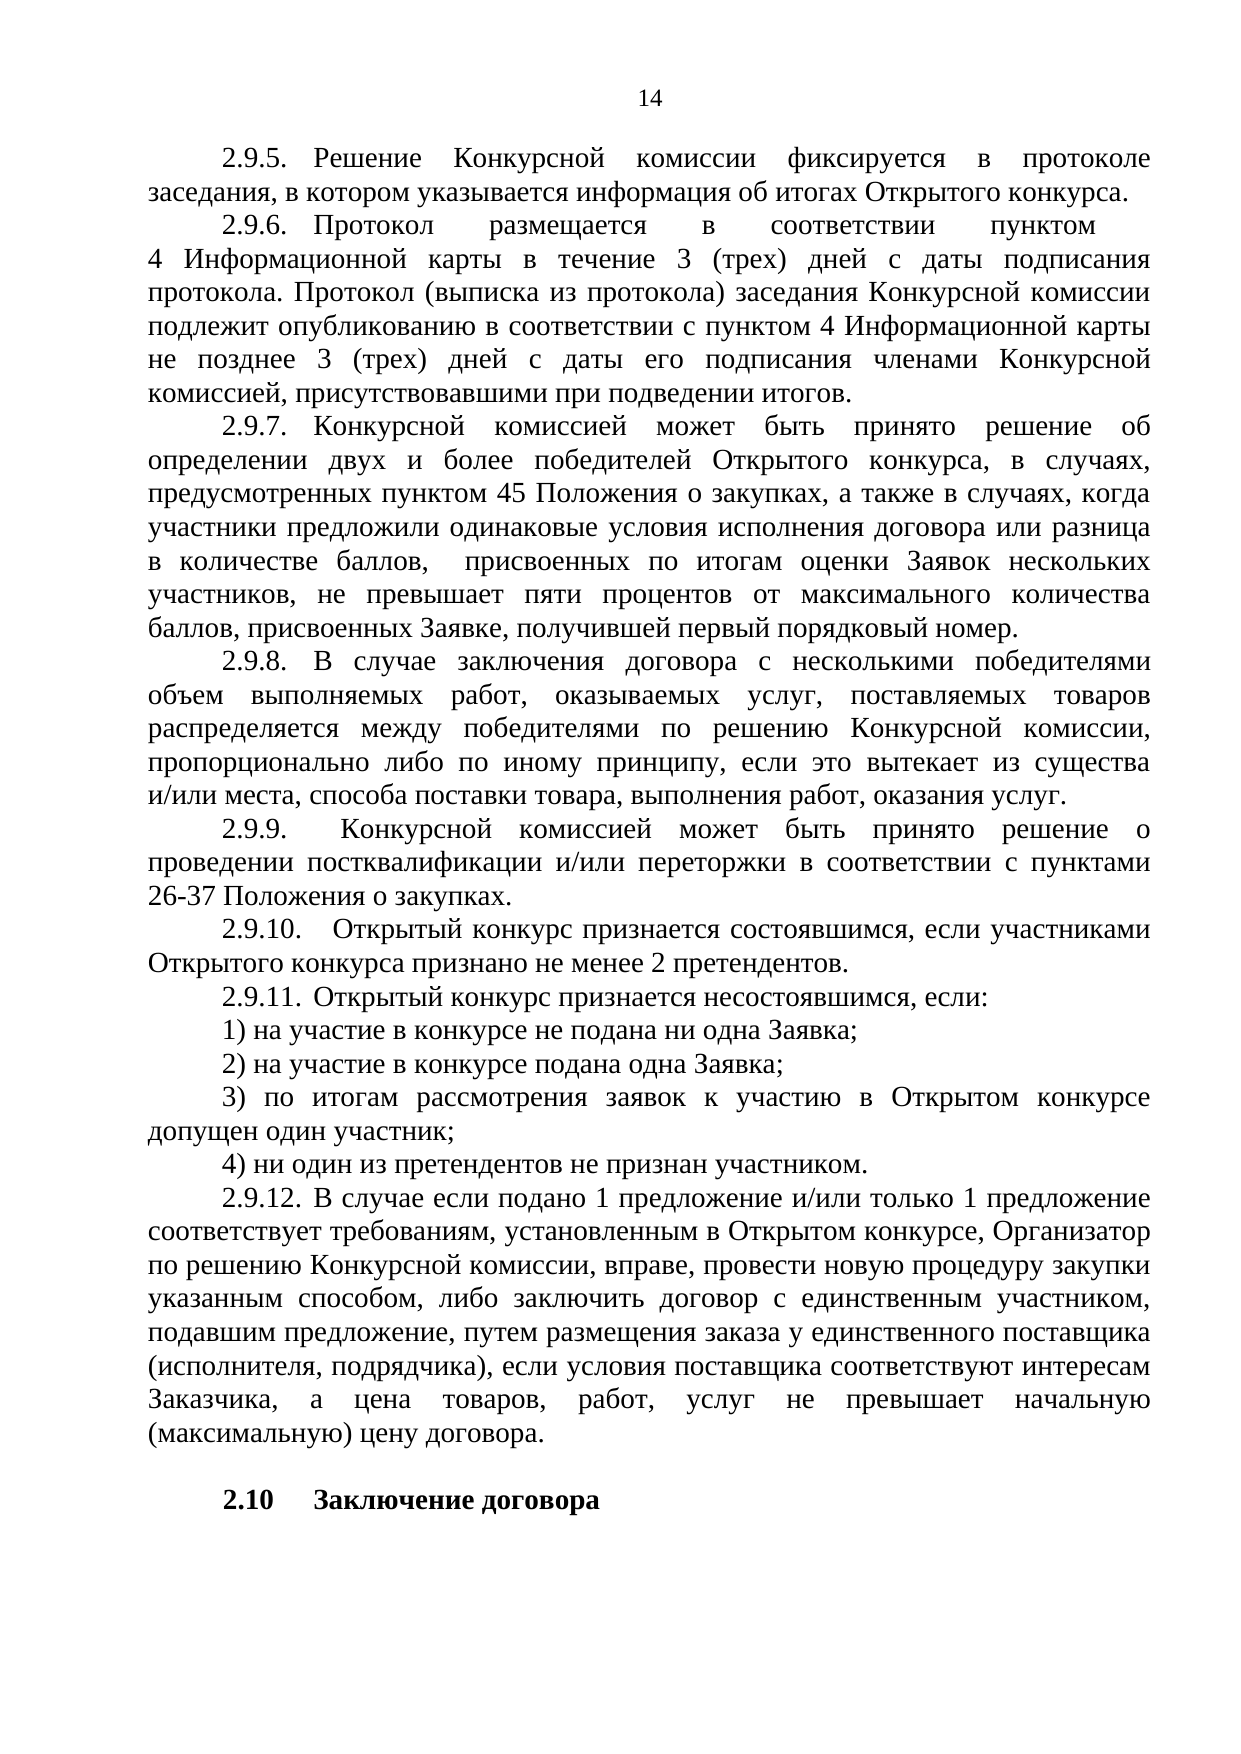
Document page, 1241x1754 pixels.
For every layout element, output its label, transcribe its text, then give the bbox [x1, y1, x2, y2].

list Протокол размещается в соответствии пунктом 4 Информационной карты в течение 3 (трех) дней с даты подписания протокола. Протокол (выписка из протокола) заседания Конкурсной комиссии подлежит опубликованию в соответствии с пунктом 4 Информационной карты не позднее 3 (трех) дней с даты его подписания членами Конкурсной комиссией, присутствовавшими при подведении итогов. [148, 207, 1152, 408]
list Открытый конкурс признается состоявшимся, если участниками Открытого конкурса признано не менее 2 претендентов. [148, 912, 1152, 979]
text 2) на участие в конкурсе подана одна Заявка; [148, 1046, 1152, 1079]
list Открытый конкурс признается несостоявшимся, если: [148, 979, 1152, 1012]
text 3) по итогам рассмотрения заявок к участию в Открытом конкурсе допущен один участник; [148, 1079, 1152, 1146]
text 1) на участие в конкурсе не подана ни одна Заявка; [148, 1012, 1152, 1046]
list Конкурсной комиссией может быть принято решение об определении двух и более победителей Открытого конкурса, в случаях, предусмотренных пунктом 45 Положения о закупках, а также в случаях, когда участники предложили одинаковые условия исполнения договора или разница в количестве баллов, присвоенных по итогам оценки Заявок нескольких участников, не превышает пяти процентов от максимального количества баллов, присвоенных Заявке, получившей первый порядковый номер. [148, 408, 1152, 643]
list В случае заключения договора с несколькими победителями объем выполняемых работ, оказываемых услуг, поставляемых товаров распределяется между победителями по решению Конкурсной комиссии, пропорционально либо по иному принципу, если это вытекает из существа и/или места, способа поставки товара, выполнения работ, оказания услуг. [148, 643, 1152, 811]
subtitle Заключение договора [148, 1482, 1152, 1515]
list В случае если подано 1 предложение и/или только 1 предложение соответствует требованиям, установленным в Открытом конкурсе, Организатор по решению Конкурсной комиссии, вправе, провести новую процедуру закупки указанным способом, либо заключить договор с единственным участником, подавшим предложение, путем размещения заказа у единственного поставщика (исполнителя, подрядчика), если условия поставщика соответствуют интересам Заказчика, а цена товаров, работ, услуг не превышает начальную (максимальную) цену договора. [148, 1180, 1152, 1448]
list Конкурсной комиссией может быть принято решение о проведении постквалификации и/или переторжки в соответствии с пунктами 26-37 Положения о закупках. [148, 811, 1152, 912]
text 4) ни один из претендентов не признан участником. [148, 1146, 1152, 1180]
list Решение Конкурсной комиссии фиксируется в протоколе заседания, в котором указывается информация об итогах Открытого конкурса. [148, 140, 1152, 207]
